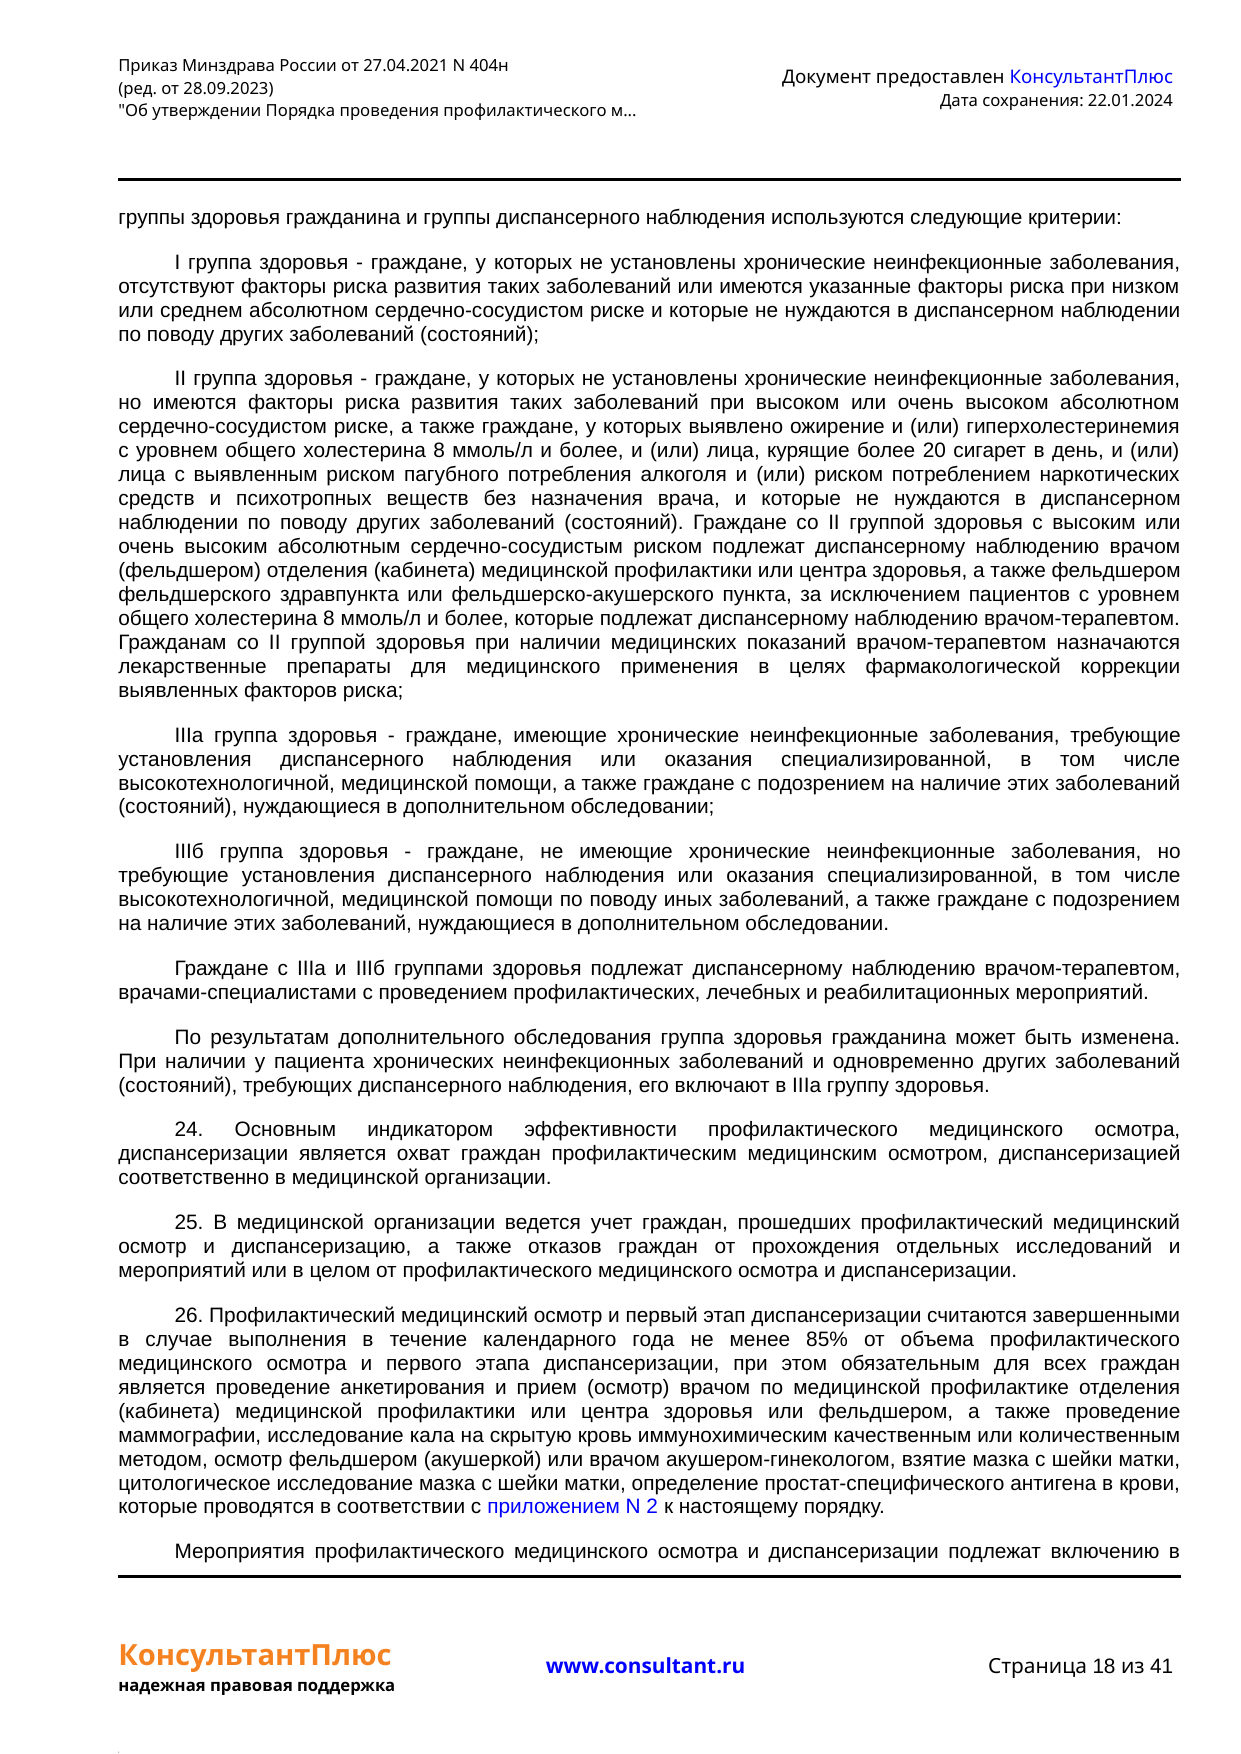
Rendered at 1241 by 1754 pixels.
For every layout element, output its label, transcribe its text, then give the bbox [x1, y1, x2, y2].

text IIIб группа здоровья - граждане, не имеющие хронические неинфекционные заболевания, но требующие установления диспансерного наблюдения или оказания специализированной, в том числе высокотехнологичной, медицинской помощи по поводу иных заболеваний, а также граждане с подозрением на наличие этих заболеваний, нуждающиеся в дополнительном обследовании. [118, 839, 1181, 935]
text Граждане с IIIа и IIIб группами здоровья подлежат диспансерному наблюдению врачом-терапевтом, врачами-специалистами с проведением профилактических, лечебных и реабилитационных мероприятий. [118, 956, 1181, 1004]
text IIIа группа здоровья - граждане, имеющие хронические неинфекционные заболевания, требующие установления диспансерного наблюдения или оказания специализированной, в том числе высокотехнологичной, медицинской помощи, а также граждане с подозрением на наличие этих заболеваний (состояний), нуждающиеся в дополнительном обследовании; [118, 722, 1181, 818]
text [118, 1539, 1181, 1563]
text 24. Основным индикатором эффективности профилактического медицинского осмотра, диспансеризации является охват граждан профилактическим медицинским осмотром, диспансеризацией соответственно в медицинской организации. [118, 1117, 1181, 1189]
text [118, 205, 1181, 229]
text По результатам дополнительного обследования группа здоровья гражданина может быть изменена. При наличии у пациента хронических неинфекционных заболеваний и одновременно других заболеваний (состояний), требующих диспансерного наблюдения, его включают в IIIа группу здоровья. [118, 1024, 1181, 1096]
text 25. В медицинской организации ведется учет граждан, прошедших профилактический медицинский осмотр и диспансеризацию, а также отказов граждан от прохождения отдельных исследований и мероприятий или в целом от профилактического медицинского осмотра и диспансеризации. [118, 1210, 1181, 1282]
text I группа здоровья - граждане, у которых не установлены хронические неинфекционные заболевания, отсутствуют факторы риска развития таких заболеваний или имеются указанные факторы риска при низком или среднем абсолютном сердечно-сосудистом риске и которые не нуждаются в диспансерном наблюдении по поводу других заболеваний (состояний); [118, 249, 1181, 345]
text II группа здоровья - граждане, у которых не установлены хронические неинфекционные заболевания, но имеются факторы риска развития таких заболеваний при высоком или очень высоком абсолютном сердечно-сосудистом риске, а также граждане, у которых выявлено ожирение и (или) гиперхолестеринемия с уровнем общего холестерина 8 ммоль/л и более, и (или) лица, курящие более 20 сигарет в день, и (или) лица с выявленным риском пагубного потребления алкоголя и (или) риском потреблением наркотических средств и психотропных веществ без назначения врача, и которые не нуждаются в диспансерном наблюдении по поводу других заболеваний (состояний). Граждане со II группой здоровья с высоким или очень высоким абсолютным сердечно-сосудистым риском подлежат диспансерному наблюдению врачом (фельдшером) отделения (кабинета) медицинской профилактики или центра здоровья, а также фельдшером фельдшерского здравпункта или фельдшерско-акушерского пункта, за исключением пациентов с уровнем общего холестерина 8 ммоль/л и более, которые подлежат диспансерному наблюдению врачом-терапевтом. Гражданам со II группой здоровья при наличии медицинских показаний врачом-терапевтом назначаются лекарственные препараты для медицинского применения в целях фармакологической коррекции выявленных факторов риска; [118, 366, 1181, 702]
text 26. Профилактический медицинский осмотр и первый этап диспансеризации считаются завершенными в случае выполнения в течение календарного года не менее 85% от объема профилактического медицинского осмотра и первого этапа диспансеризации, при этом обязательным для всех граждан является проведение анкетирования и прием (осмотр) врачом по медицинской профилактике отделения (кабинета) медицинской профилактики или центра здоровья или фельдшером, а также проведение маммографии, исследование кала на скрытую кровь иммунохимическим качественным или количественным методом, осмотр фельдшером (акушеркой) или врачом акушером-гинекологом, взятие мазка с шейки матки, цитологическое исследование мазка с шейки матки, определение простат-специфического антигена в крови, которые проводятся в соответствии с приложением N 2 к настоящему порядку. [118, 1303, 1181, 1518]
